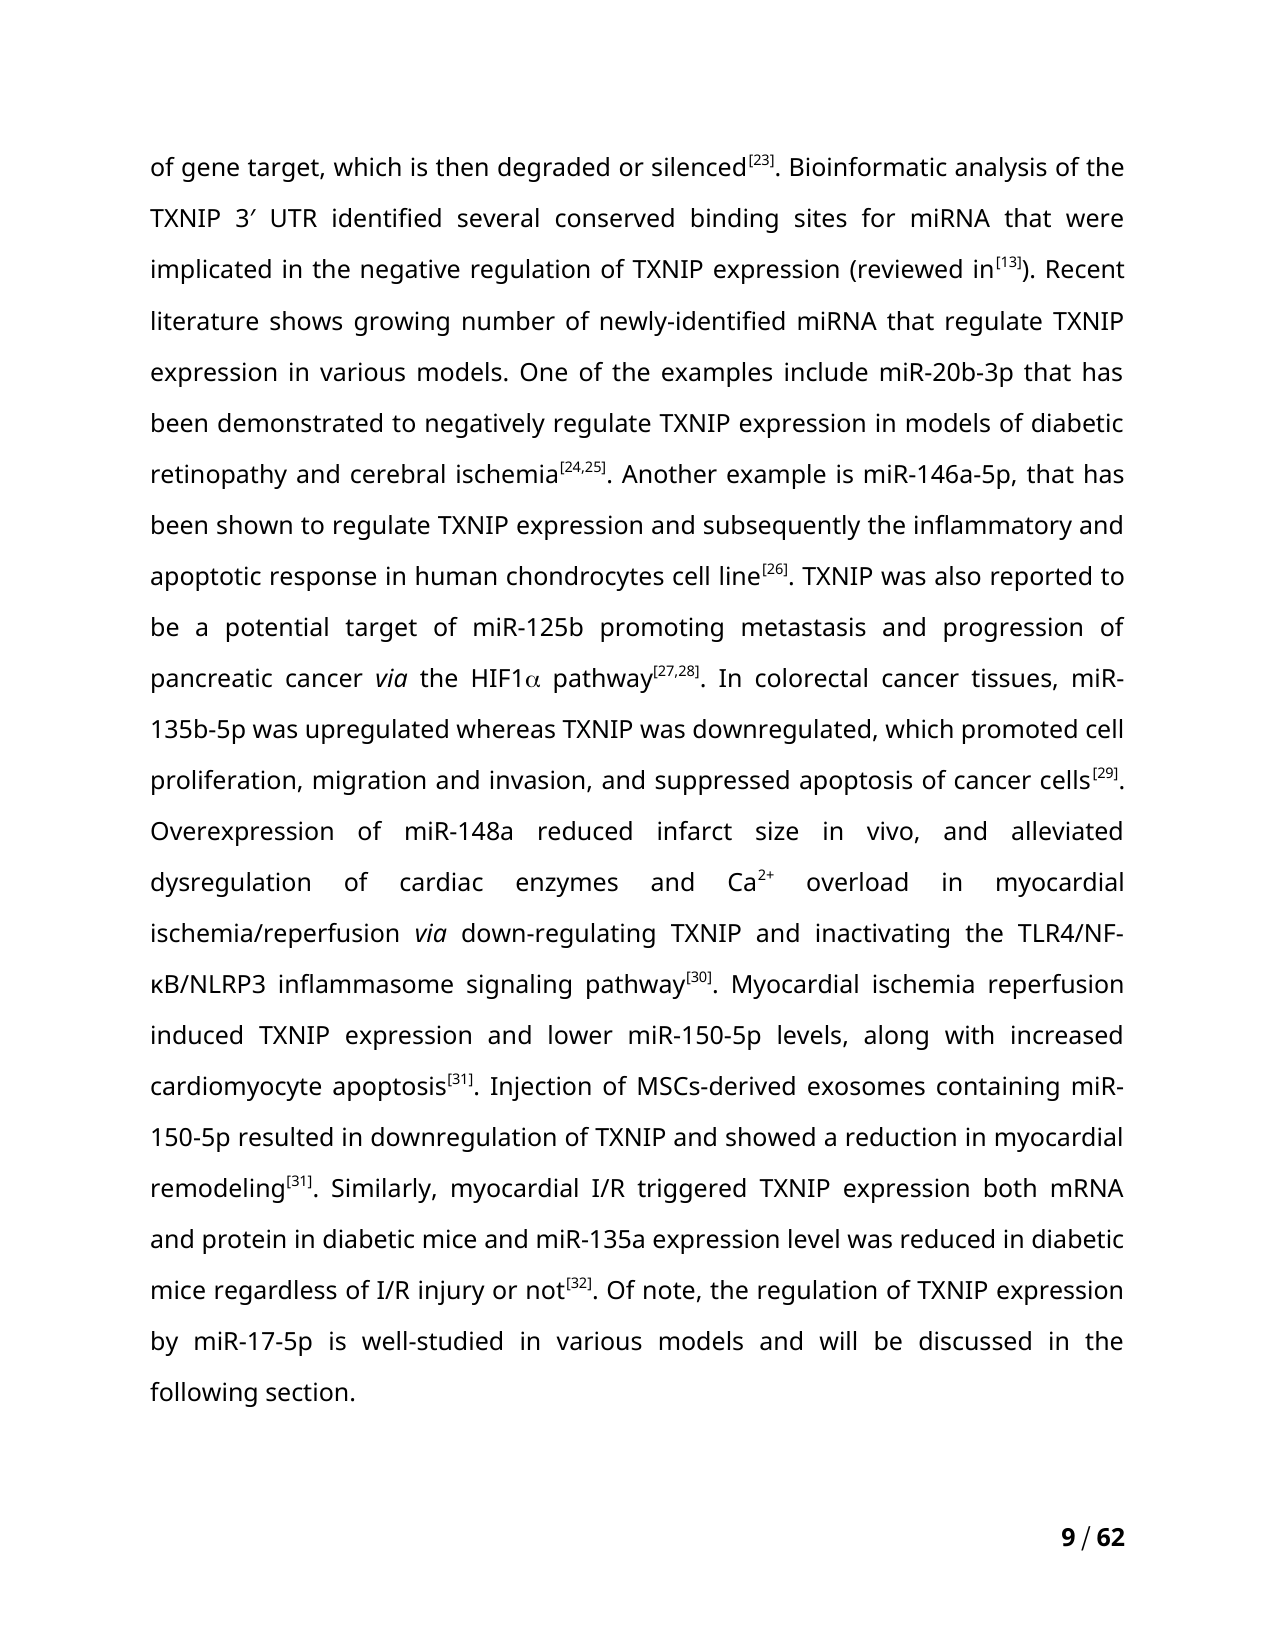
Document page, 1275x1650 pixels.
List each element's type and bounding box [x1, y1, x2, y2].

text [150, 150, 1125, 1409]
